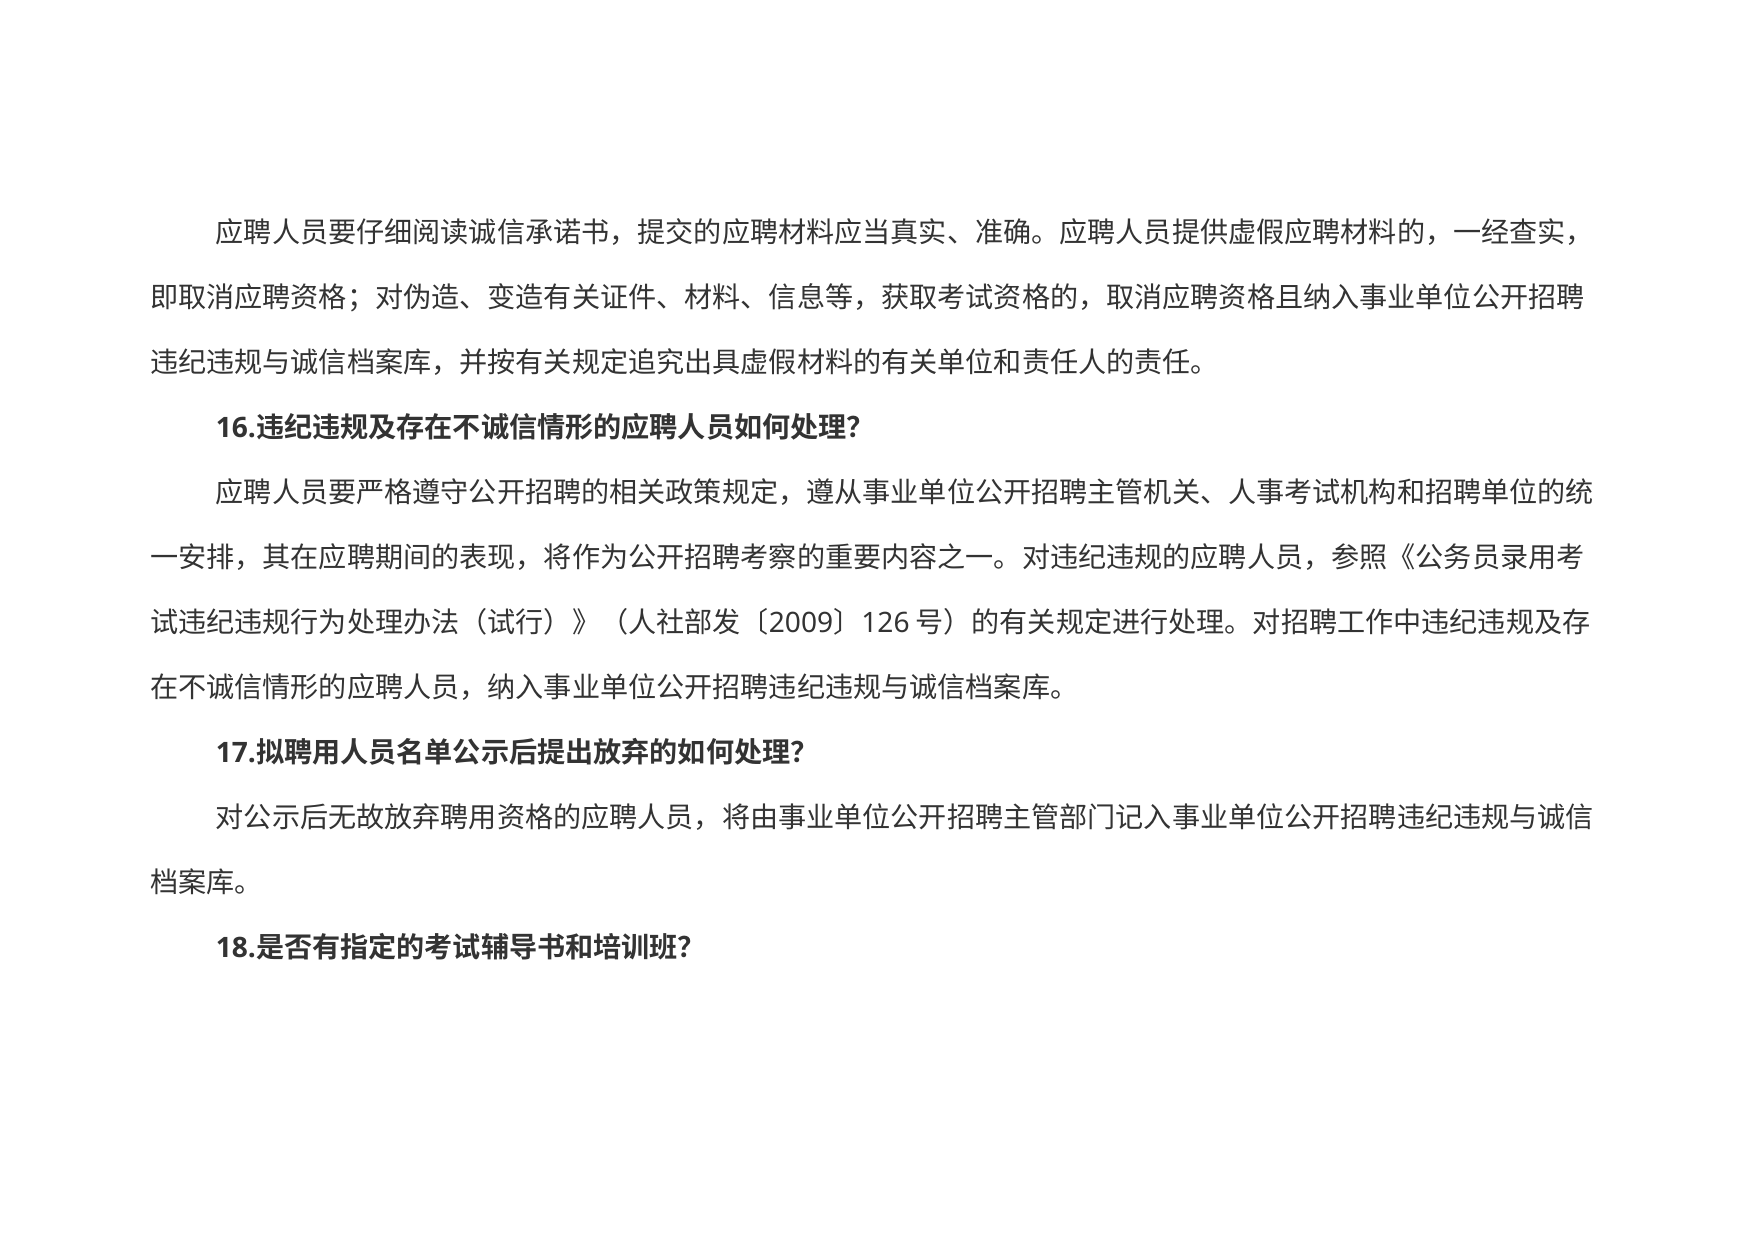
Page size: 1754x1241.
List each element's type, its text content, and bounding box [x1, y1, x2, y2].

text 17.拟聘用人员名单公示后提出放弃的如何处理？ [150, 718, 1604, 783]
text 对公示后无故放弃聘用资格的应聘人员，将由事业单位公开招聘主管部门记入事业单位公开招聘违纪违规与诚信档案库。 [150, 783, 1604, 913]
text 16.违纪违规及存在不诚信情形的应聘人员如何处理？ [150, 393, 1604, 458]
text 应聘人员要仔细阅读诚信承诺书，提交的应聘材料应当真实、准确。应聘人员提供虚假应聘材料的，一经查实，即取消应聘资格；对伪造、变造有关证件、材料、信息等，获取考试资格的，取消应聘资格且纳入事业单位公开招聘违纪违规与诚信档案库，并按有关规定追究出具虚假材料的有关单位和责任人的责任。 [150, 198, 1604, 393]
text 18.是否有指定的考试辅导书和培训班？ [150, 913, 1604, 978]
text 应聘人员要严格遵守公开招聘的相关政策规定，遵从事业单位公开招聘主管机关、人事考试机构和招聘单位的统一安排，其在应聘期间的表现，将作为公开招聘考察的重要内容之一。对违纪违规的应聘人员，参照《公务员录用考试违纪违规行为处理办法（试行）》（人社部发〔2009〕126号）的有关规定进行处理。对招聘工作中违纪违规及存在不诚信情形的应聘人员，纳入事业单位公开招聘违纪违规与诚信档案库。 [150, 458, 1604, 718]
